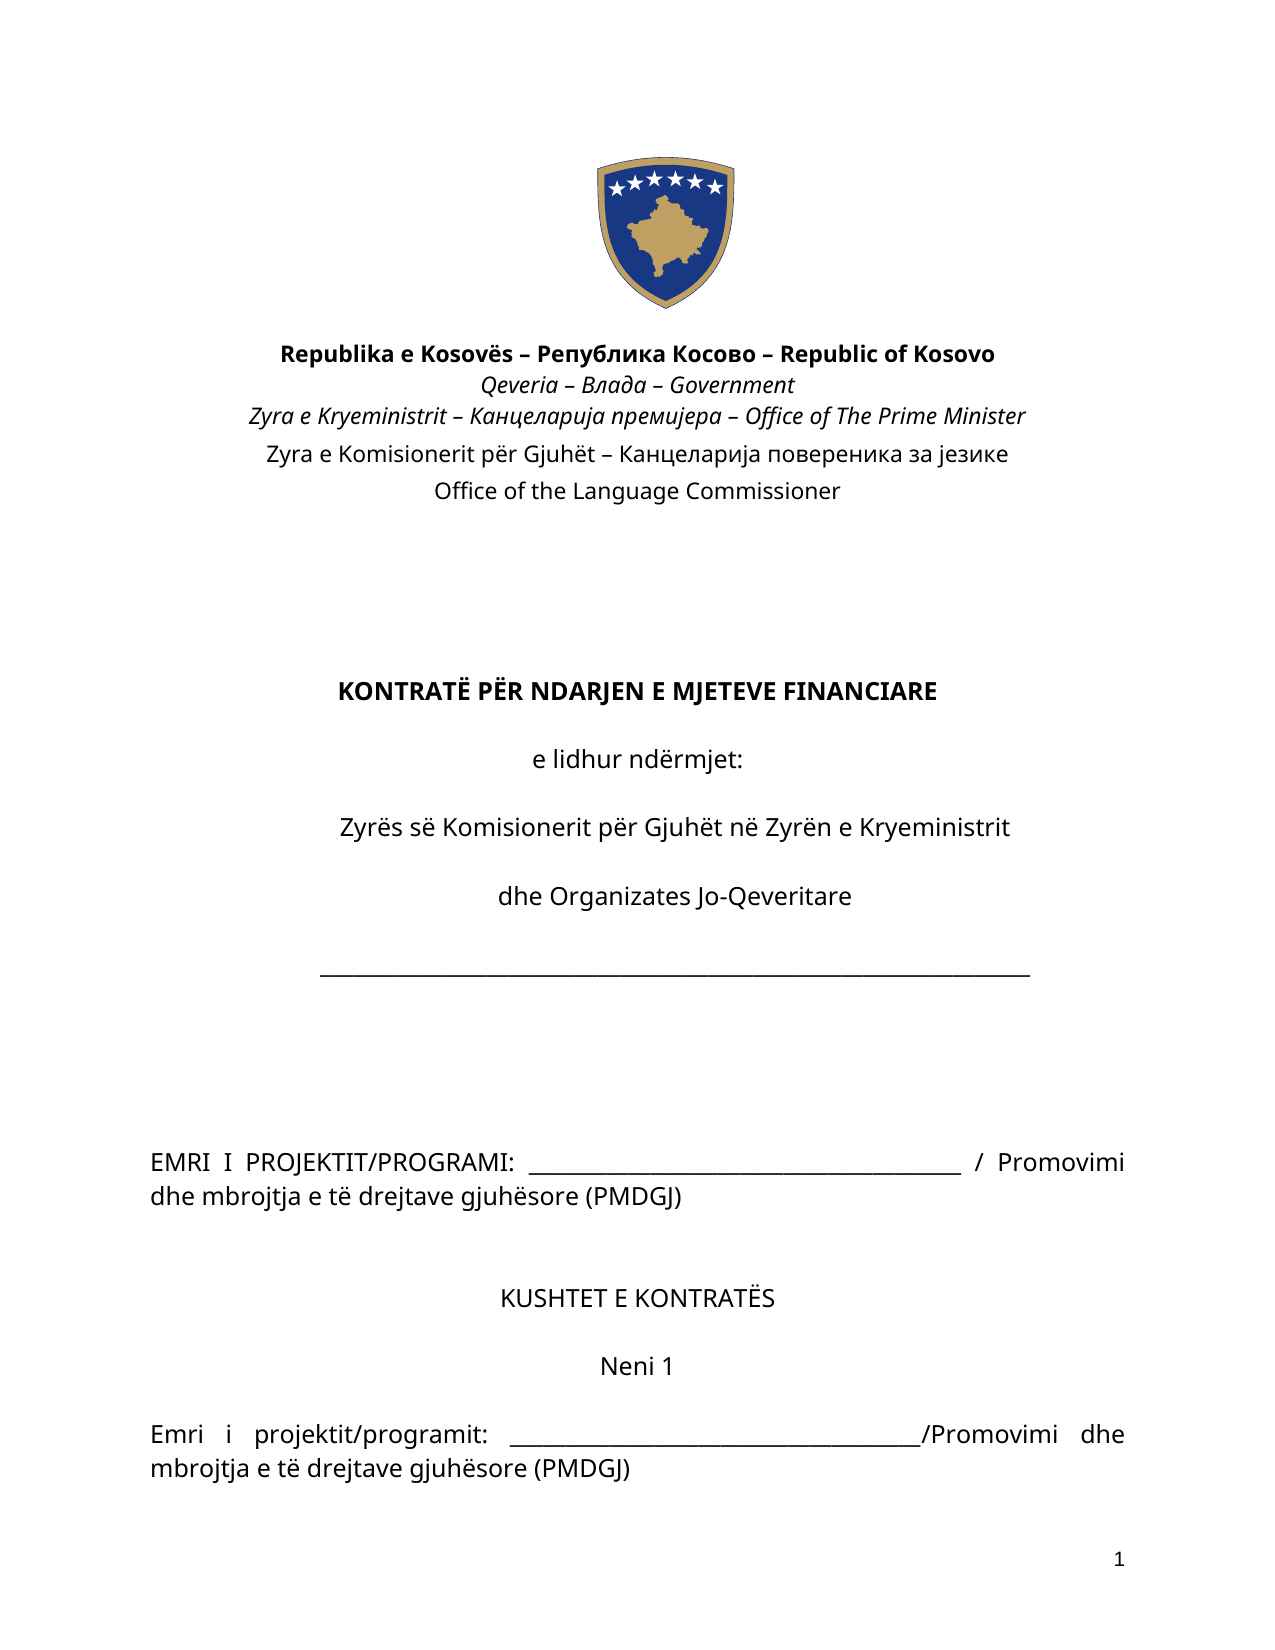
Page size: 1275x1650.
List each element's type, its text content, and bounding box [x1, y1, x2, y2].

text EMRI I PROJEKTIT/PROGRAMI: _______________________________________ / Promovimi dhe mbrojtja e të drejtave gjuhësore (PMDGJ) [150, 1144, 1125, 1213]
text Zyra e Komisionerit për Gjuhët – Канцеларија повереника за језике [150, 437, 1125, 469]
text Republika e Kosovës – Република Косово – Republic of Kosovo [150, 337, 1125, 369]
text KUSHTET E KONTRATËS [150, 1281, 1125, 1315]
text Neni 1 [150, 1349, 1125, 1383]
text Emri i projektit/programit: _____________________________________/Promovimi dhe mbrojtja e të drejtave gjuhësore (PMDGJ) [150, 1417, 1125, 1485]
text dhe Organizates Jo-Qeveritare [150, 878, 1125, 912]
text e lidhur ndërmjet: [150, 742, 1125, 776]
text Zyrës së Komisionerit për Gjuhët në Zyrën e Kryeministrit [150, 810, 1125, 844]
text Qeveria – Влада – Government [150, 369, 1125, 400]
text KONTRATË PËR NDARJEN E MJETEVE FINANCIARE [150, 674, 1125, 708]
text ________________________________________________________________ [150, 946, 1125, 980]
text Office of the Language Commissioner [150, 475, 1125, 506]
text Zyra e Kryeministrit – Канцеларија премијера – Office of The Prime Minister [150, 400, 1125, 431]
